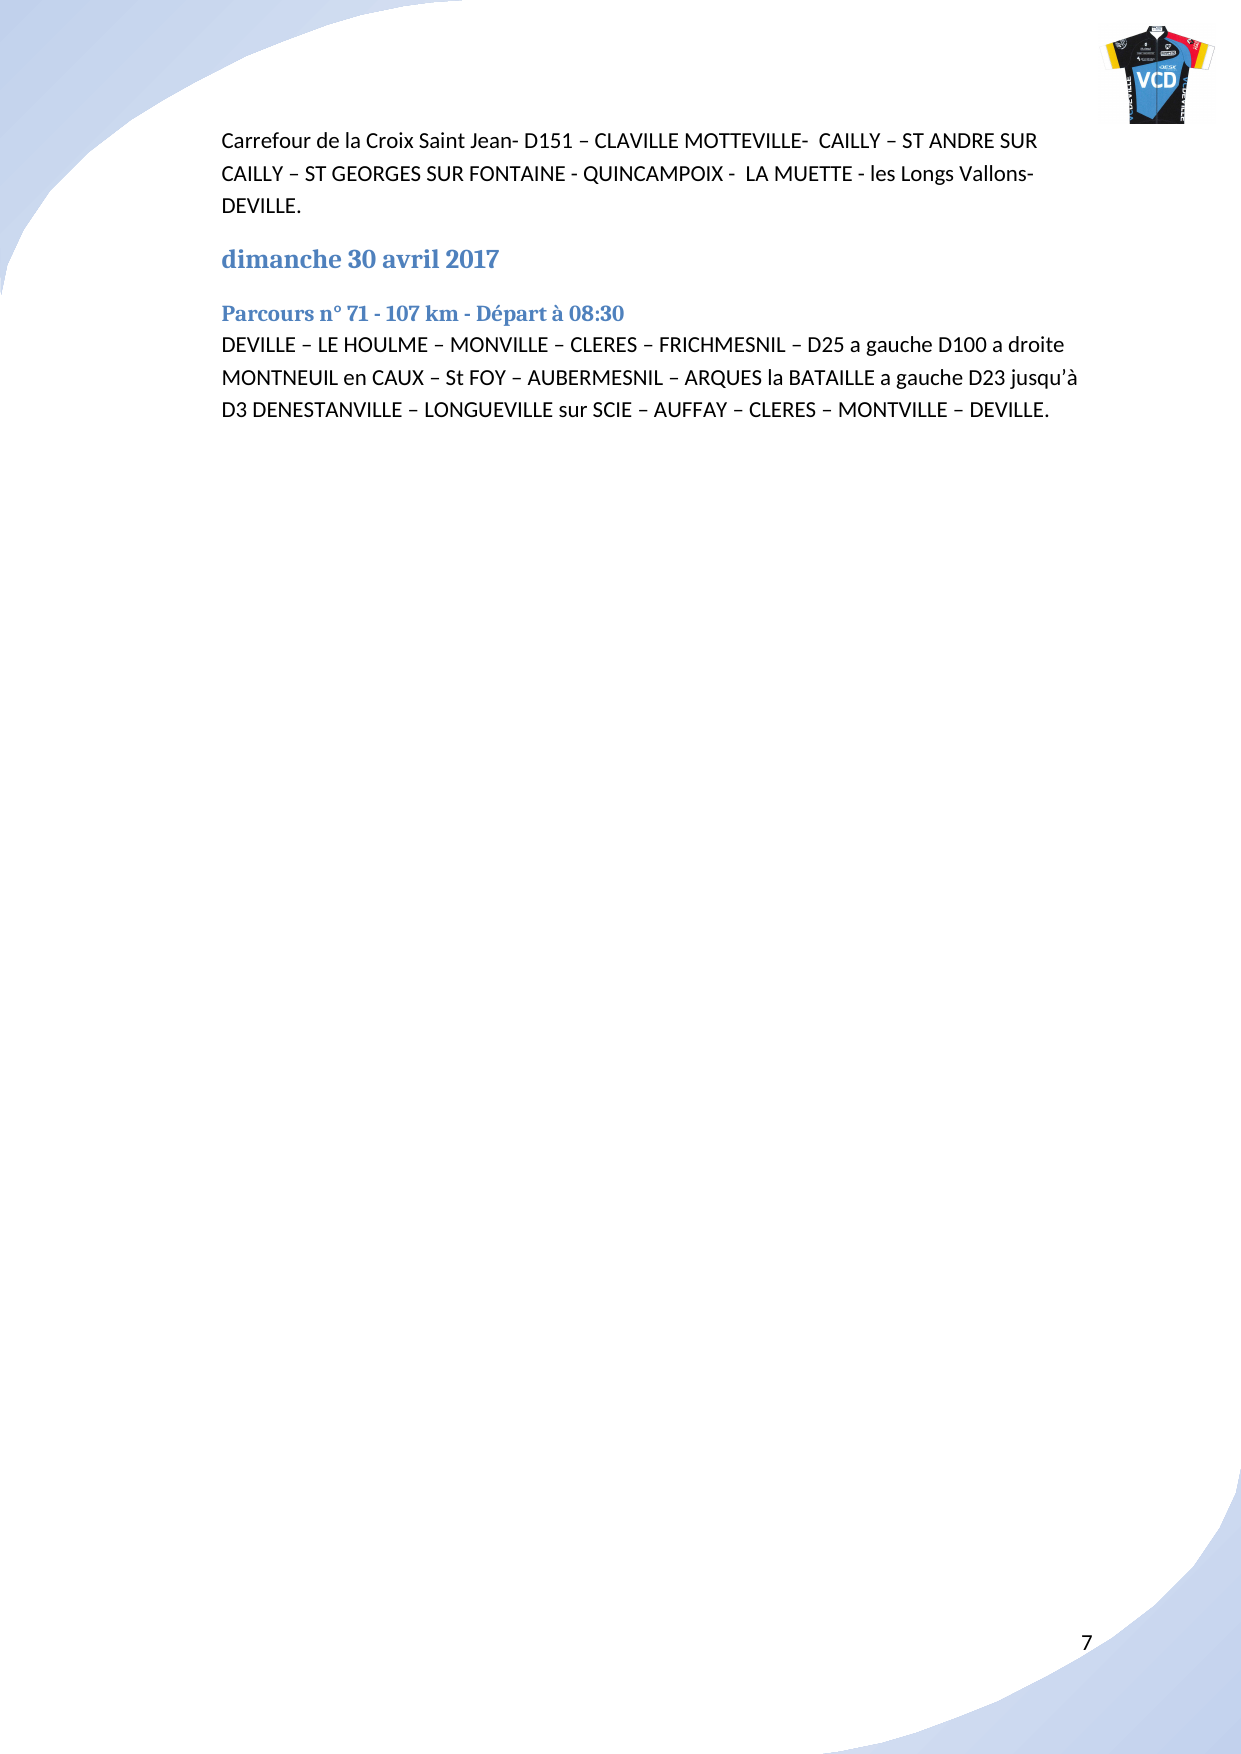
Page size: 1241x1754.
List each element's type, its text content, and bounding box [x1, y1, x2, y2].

picture [1097, 23, 1217, 124]
subtitle dimanche 30 avril 2017 [221, 244, 1093, 275]
text DEVILLE – LE HOULME – MONVILLE – CLERES – FRICHMESNIL – D25 a gauche D100 a droite MONTNEUIL en CAUX – St FOY – AUBERMESNIL – ARQUES la BATAILLE a gauche D23 jusqu’à D3 DENESTANVILLE – LONGUEVILLE sur SCIE – AUFFAY – CLERES – MONTVILLE – DEVILLE. [221, 331, 1093, 423]
subtitle Parcours n° 71 - 107 km - Départ à 08:30 [221, 300, 1093, 327]
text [221, 126, 1093, 219]
